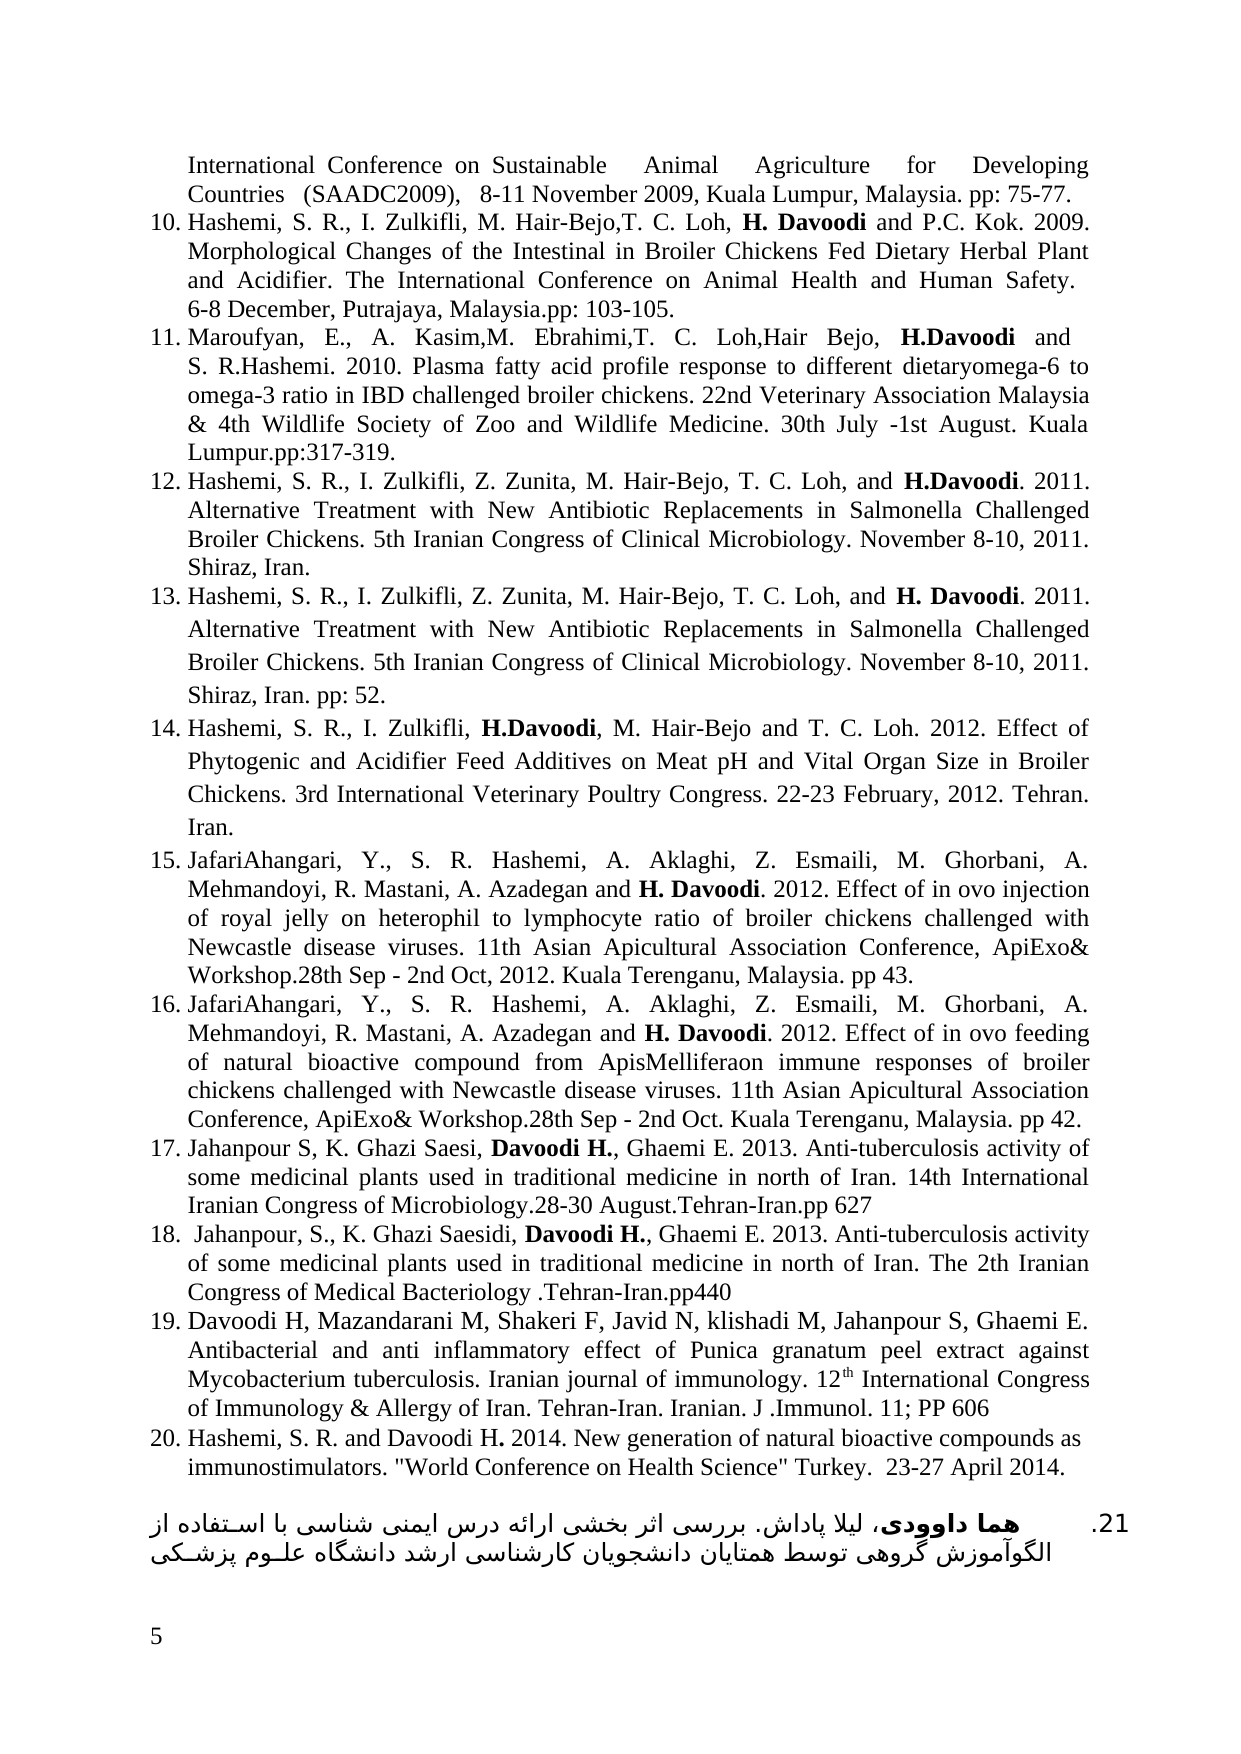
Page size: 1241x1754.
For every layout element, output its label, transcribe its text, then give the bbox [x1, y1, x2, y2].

list JafariAhangari, Y., S. R. Hashemi, A. Aklaghi, Z. Esmaili, M. Ghorbani, A. Mehmandoyi, R. Mastani, A. Azadegan and H. Davoodi. 2012. Effect of in ovo feeding of natural bioactive compound from ApisMelliferaon immune responses of broiler chickens challenged with Newcastle disease viruses. 11th Asian Apicultural Association Conference, ApiExo& Workshop.28th Sep - 2nd Oct. Kuala Terenganu, Malaysia. pp 42. [150, 989, 1090, 1133]
list Hashemi, S. R., I. Zulkifli, Z. Zunita, M. Hair-Bejo, T. C. Loh, and H.Davoodi. 2011. Alternative Treatment with New Antibiotic Replacements in Salmonella Challenged Broiler Chickens. 5th Iranian Congress of Clinical Microbiology. November 8-10, 2011. Shiraz, Iran. [150, 466, 1090, 581]
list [150, 1509, 1090, 1567]
list Maroufyan, E., A. Kasim,M. Ebrahimi,T. C. Loh,Hair Bejo, H.Davoodi and S. R.Hashemi. 2010. Plasma fatty acid profile response to different dietaryomega-6 to omega-3 ratio in IBD challenged broiler chickens. 22nd Veterinary Association Malaysia & 4th Wildlife Society of Zoo and Wildlife Medicine. 30th July -1st August. Kuala Lumpur.pp:317-319. [150, 322, 1090, 466]
list Hashemi, S. R., I. Zulkifli, H.Davoodi, M. Hair-Bejo and T. C. Loh. 2012. Effect of Phytogenic and Acidifier Feed Additives on Meat pH and Vital Organ Size in Broiler Chickens. 3rd International Veterinary Poultry Congress. 22-23 February, 2012. Tehran. Iran. [150, 713, 1090, 841]
list JafariAhangari, Y., S. R. Hashemi, A. Aklaghi, Z. Esmaili, M. Ghorbani, A. Mehmandoyi, R. Mastani, A. Azadegan and H. Davoodi. 2012. Effect of in ovo injection of royal jelly on heterophil to lymphocyte ratio of broiler chickens challenged with Newcastle disease viruses. 11th Asian Apicultural Association Conference, ApiExo& Workshop.28th Sep - 2nd Oct, 2012. Kuala Terenganu, Malaysia. pp 43. [150, 845, 1090, 989]
list Hashemi, S. R., I. Zulkifli, Z. Zunita, M. Hair-Bejo, T. C. Loh, and H. Davoodi. 2011. Alternative Treatment with New Antibiotic Replacements in Salmonella Challenged Broiler Chickens. 5th Iranian Congress of Clinical Microbiology. November 8-10, 2011. Shiraz, Iran. pp: 52. [150, 581, 1090, 709]
list Jahanpour S, K. Ghazi Saesi, Davoodi H., Ghaemi E. 2013. Anti-tuberculosis activity of some medicinal plants used in traditional medicine in north of Iran. 14th International Iranian Congress of Microbiology.28-30 August.Tehran-Iran.pp 627 [150, 1133, 1090, 1219]
list Hashemi, S. R. and Davoodi H. 2014. New generation of natural bioactive compounds as immunostimulators. "World Conference on Health Science" Turkey. 23-27 April 2014. [150, 1422, 1090, 1480]
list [150, 150, 1090, 207]
list Hashemi, S. R., I. Zulkifli, M. Hair-Bejo,T. C. Loh, H. Davoodi and P.C. Kok. 2009. Morphological Changes of the Intestinal in Broiler Chickens Fed Dietary Herbal Plant and Acidifier. The International Conference on Animal Health and Human Safety. 6-8 December, Putrajaya, Malaysia.pp: 103-105. [150, 207, 1090, 322]
list Jahanpour, S., K. Ghazi Saesidi, Davoodi H., Ghaemi E. 2013. Anti-tuberculosis activity of some medicinal plants used in traditional medicine in north of Iran. The 2th Iranian Congress of Medical Bacteriology .Tehran-Iran.pp440 [150, 1219, 1090, 1305]
list Davoodi H, Mazandarani M, Shakeri F, Javid N, klishadi M, Jahanpour S, Ghaemi E. Antibacterial and anti inflammatory effect of Punica granatum peel extract against Mycobacterium tuberculosis. Iranian journal of immunology. 12th International Congress of Immunology & Allergy of Iran. Tehran-Iran. Iranian. J .Immunol. 11; PP 606 [150, 1305, 1090, 1422]
